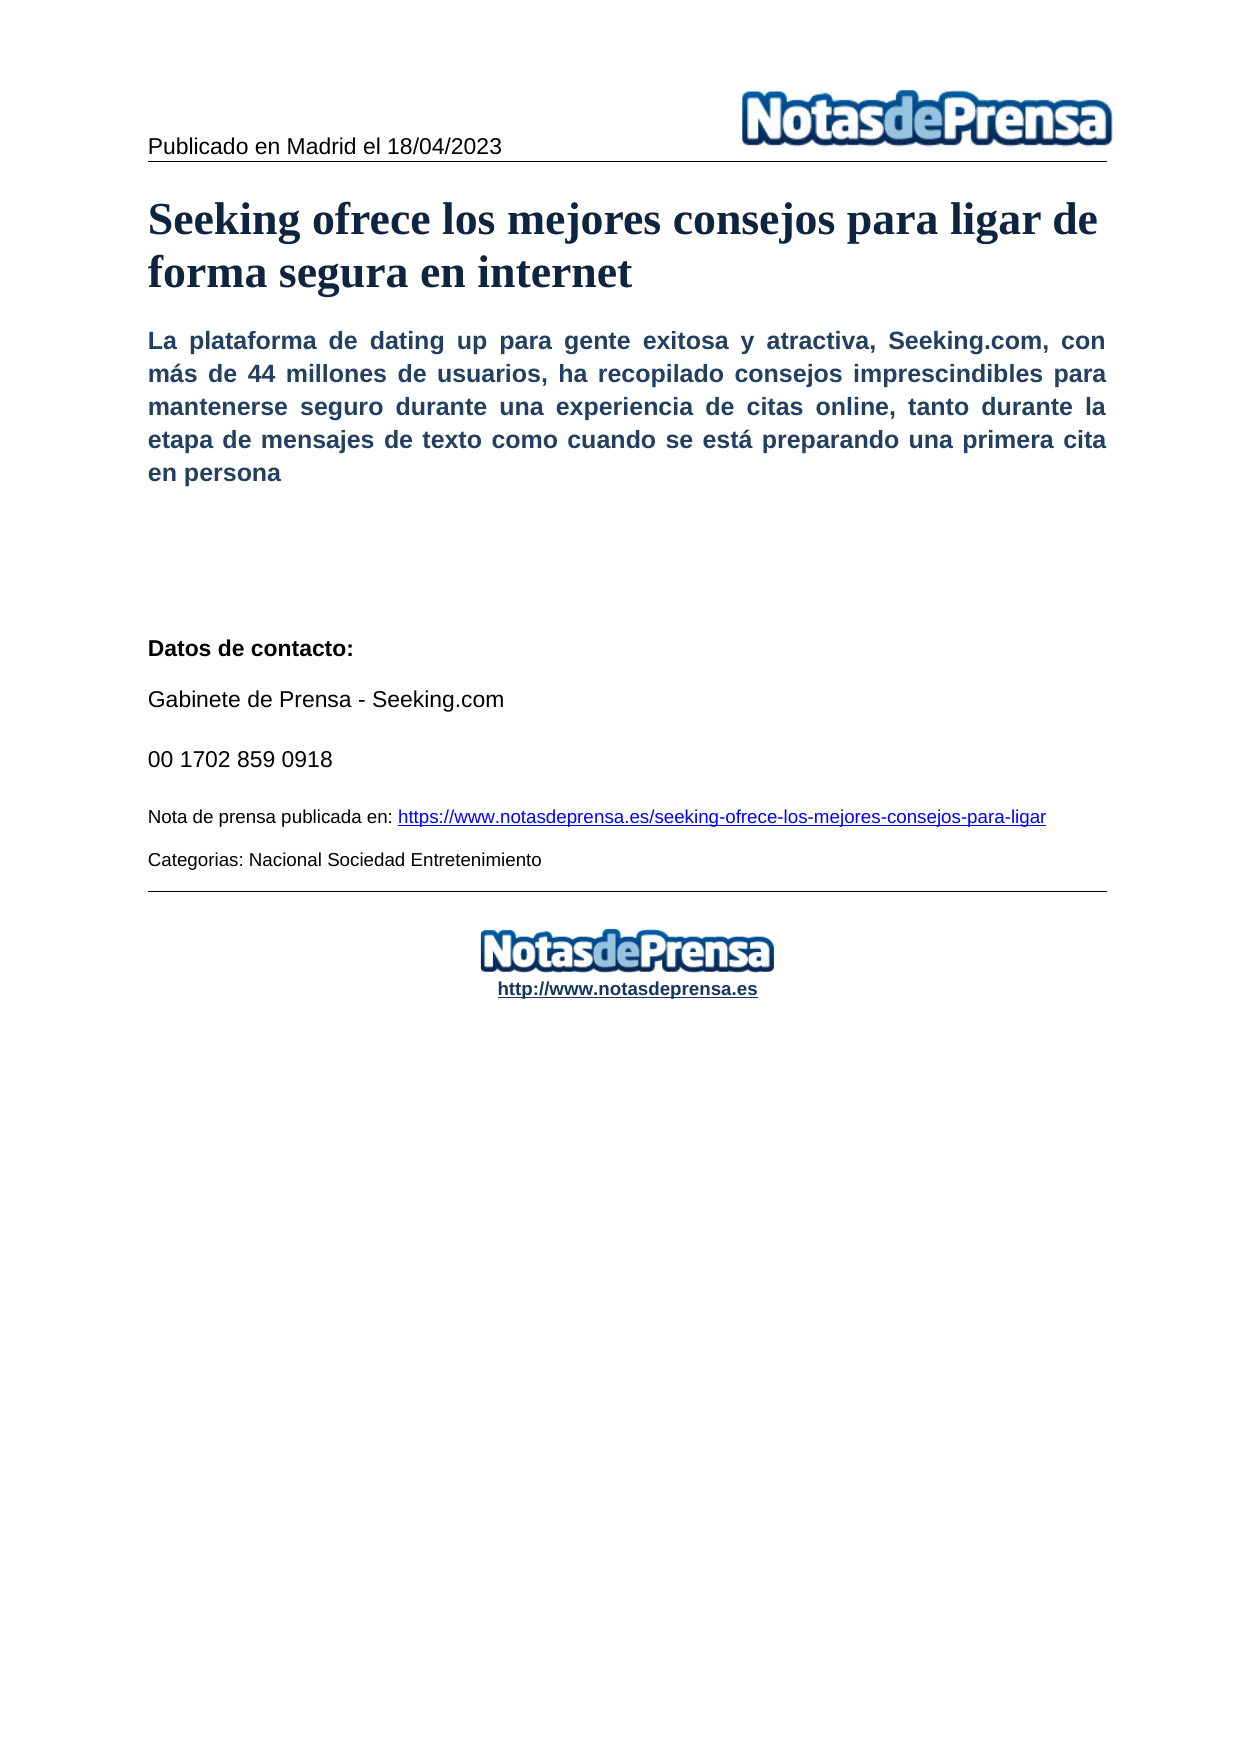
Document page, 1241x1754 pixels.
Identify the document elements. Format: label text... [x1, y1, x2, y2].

text Categorias: Nacional Sociedad Entretenimiento [148, 849, 1107, 870]
text Datos de contacto: [148, 634, 1107, 661]
text Nota de prensa publicada en: https://www.notasdeprensa.es/seeking-ofrece-los-mejores-consejos-para-ligar [148, 806, 1107, 828]
text Gabinete de Prensa - Seeking.com [148, 686, 1063, 712]
text Publicado en Madrid el 18/04/2023 [148, 133, 1107, 161]
text 00 1702 859 0918 [148, 746, 1063, 772]
text http://www.notasdeprensa.es [148, 978, 1107, 1000]
picture [480, 928, 775, 974]
picture [742, 90, 1113, 148]
subtitle La plataforma de dating up para gente exitosa y atractiva, Seeking.com, con más de 44 millones de usuarios, ha recopilado consejos imprescindibles para mantenerse seguro durante una experiencia de citas online, tanto durante la etapa de mensajes de texto como cuando se está preparando una primera cita en persona [148, 326, 1107, 487]
subtitle Seeking ofrece los mejores consejos para ligar de forma segura en internet [148, 192, 1107, 297]
